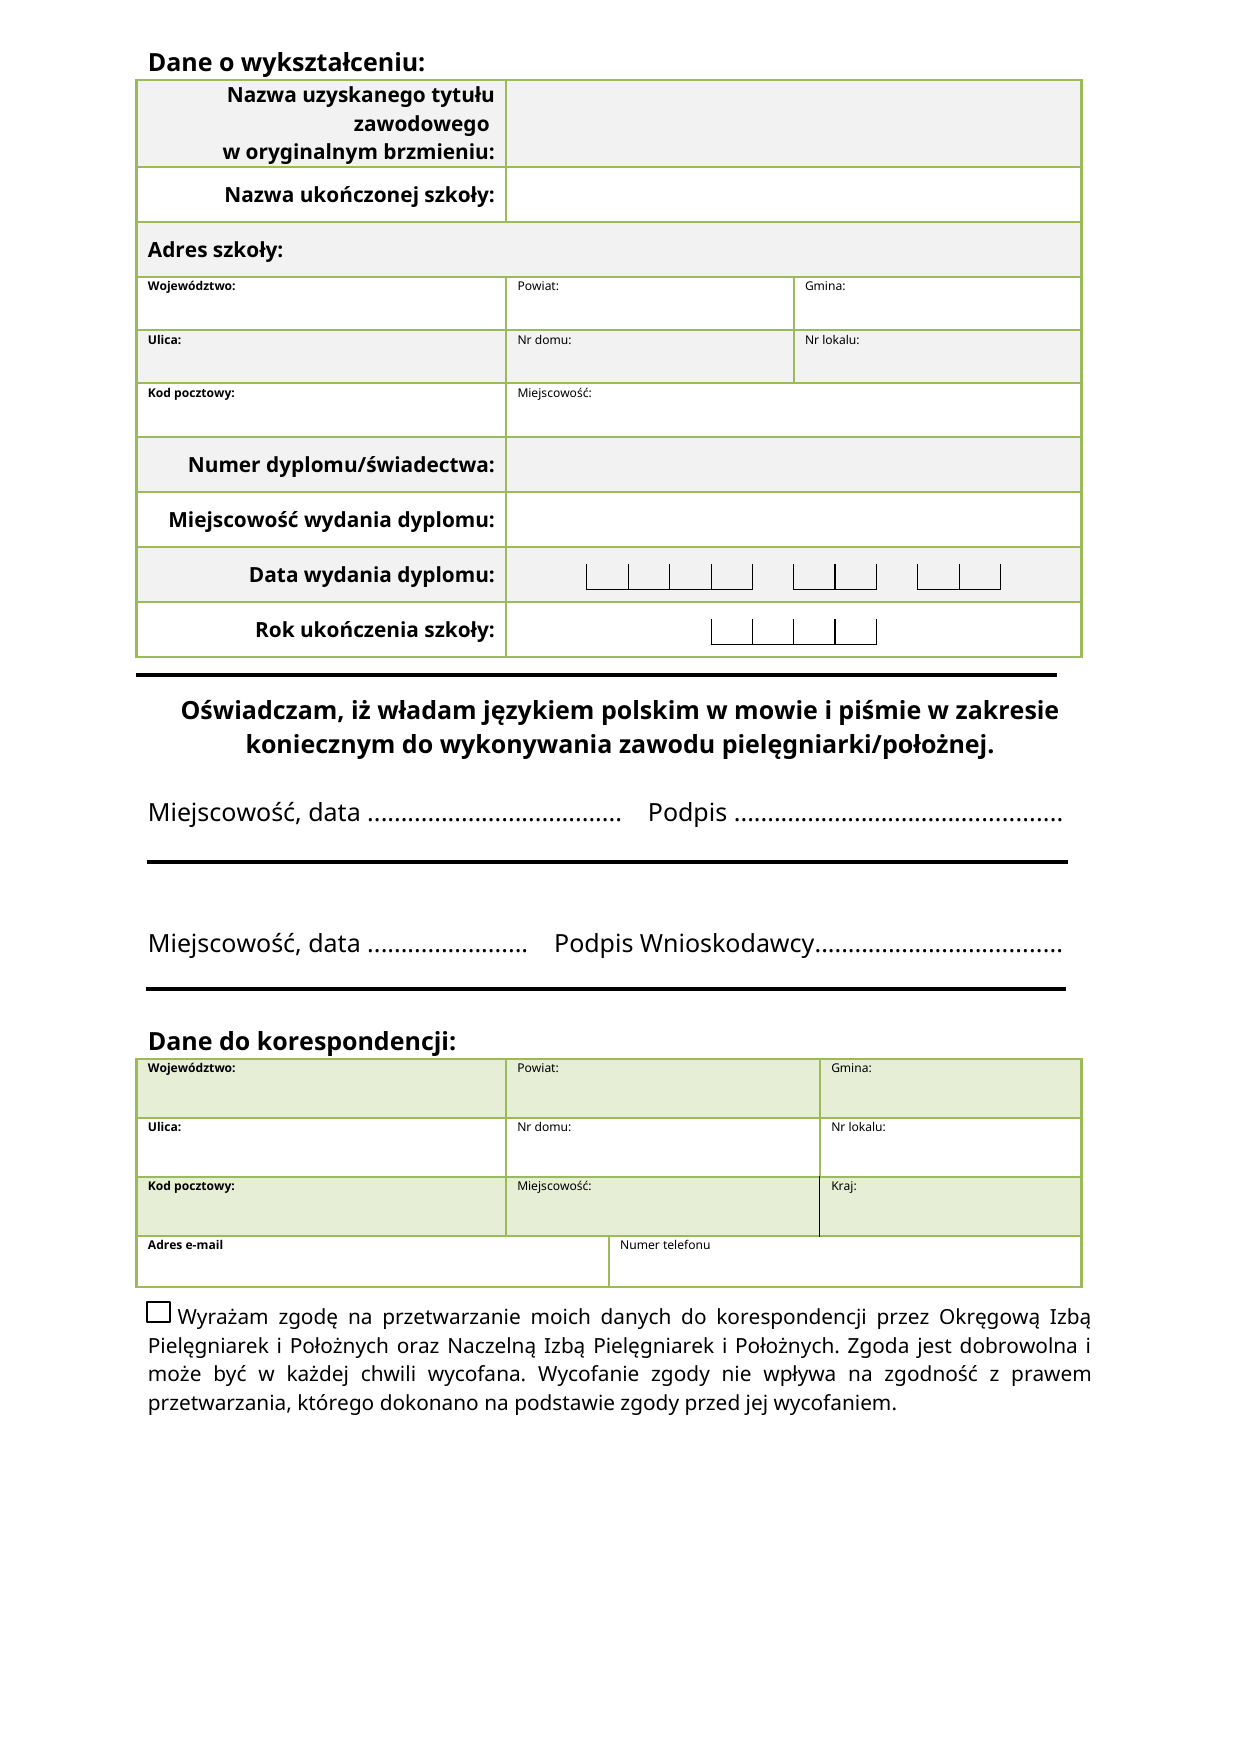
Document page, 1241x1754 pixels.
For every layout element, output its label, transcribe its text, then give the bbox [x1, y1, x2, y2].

table_header Gmina: [821, 1060, 1080, 1117]
table_cell Miejscowość: [507, 1178, 819, 1235]
text Miejscowość, data ...................................... Podpis [148, 794, 1093, 828]
table_cell Powiat: [507, 278, 793, 329]
table_cell Ulica: [138, 1119, 505, 1176]
table_cell Nr lokalu: [821, 1119, 1080, 1176]
table_cell Kod pocztowy: [138, 1178, 505, 1235]
table_header [507, 81, 1080, 166]
table_cell Adres szkoły: [138, 223, 1080, 276]
table_cell Nr domu: [507, 1119, 819, 1176]
table_cell Numer telefonu [610, 1237, 1080, 1286]
table_cell Data wydania dyplomu: [138, 548, 505, 601]
table_cell Kod pocztowy: [138, 384, 505, 436]
table_cell [507, 548, 1080, 601]
text Miejscowość, data ........................ Podpis Wnioskodawcy [148, 926, 1093, 960]
table_cell [507, 603, 1080, 656]
table_cell [507, 168, 1080, 221]
table_cell Ulica: [138, 331, 505, 382]
table_cell Nr lokalu: [795, 331, 1080, 382]
table_cell Kraj: [820, 1178, 1080, 1235]
table_header Województwo: [138, 1060, 505, 1117]
table_cell Gmina: [795, 278, 1080, 329]
table_cell Miejscowość wydania dyplomu: [138, 493, 505, 546]
table_cell Miejscowość: [507, 384, 1080, 436]
text Wyrażam zgodę na przetwarzanie moich danych do korespondencji przez Okręgową Izbą Pielęgniarek i Położnych oraz Naczelną Izbą Pielęgniarek i Położnych. Zgoda jest dobrowolna i może być w każdej chwili wycofana. Wycofanie zgody nie wpływa na zgodność z prawem przetwarzania, którego dokonano na podstawie zgody przed jej wycofaniem. [148, 1302, 1093, 1416]
table_cell Rok ukończenia szkoły: [138, 603, 505, 656]
text Dane o wykształceniu: [148, 44, 1093, 78]
table_cell Nazwa ukończonej szkoły: [138, 168, 505, 221]
table_cell Adres e-mail [138, 1237, 608, 1286]
table_header Powiat: [507, 1060, 819, 1117]
table_cell Nr domu: [507, 331, 793, 382]
table_cell [507, 438, 1080, 491]
table_cell Województwo: [138, 278, 505, 329]
table_cell [507, 493, 1080, 546]
table_cell Numer dyplomu/świadectwa: [138, 438, 505, 491]
text Oświadczam, iż władam językiem polskim w mowie i piśmie w zakresie koniecznym do wykonywania zawodu pielęgniarki/położnej. [148, 692, 1093, 760]
table_header Nazwa uzyskanego tytułu zawodowego w oryginalnym brzmieniu: [138, 81, 505, 166]
text Dane do korespondencji: [148, 1024, 1093, 1058]
